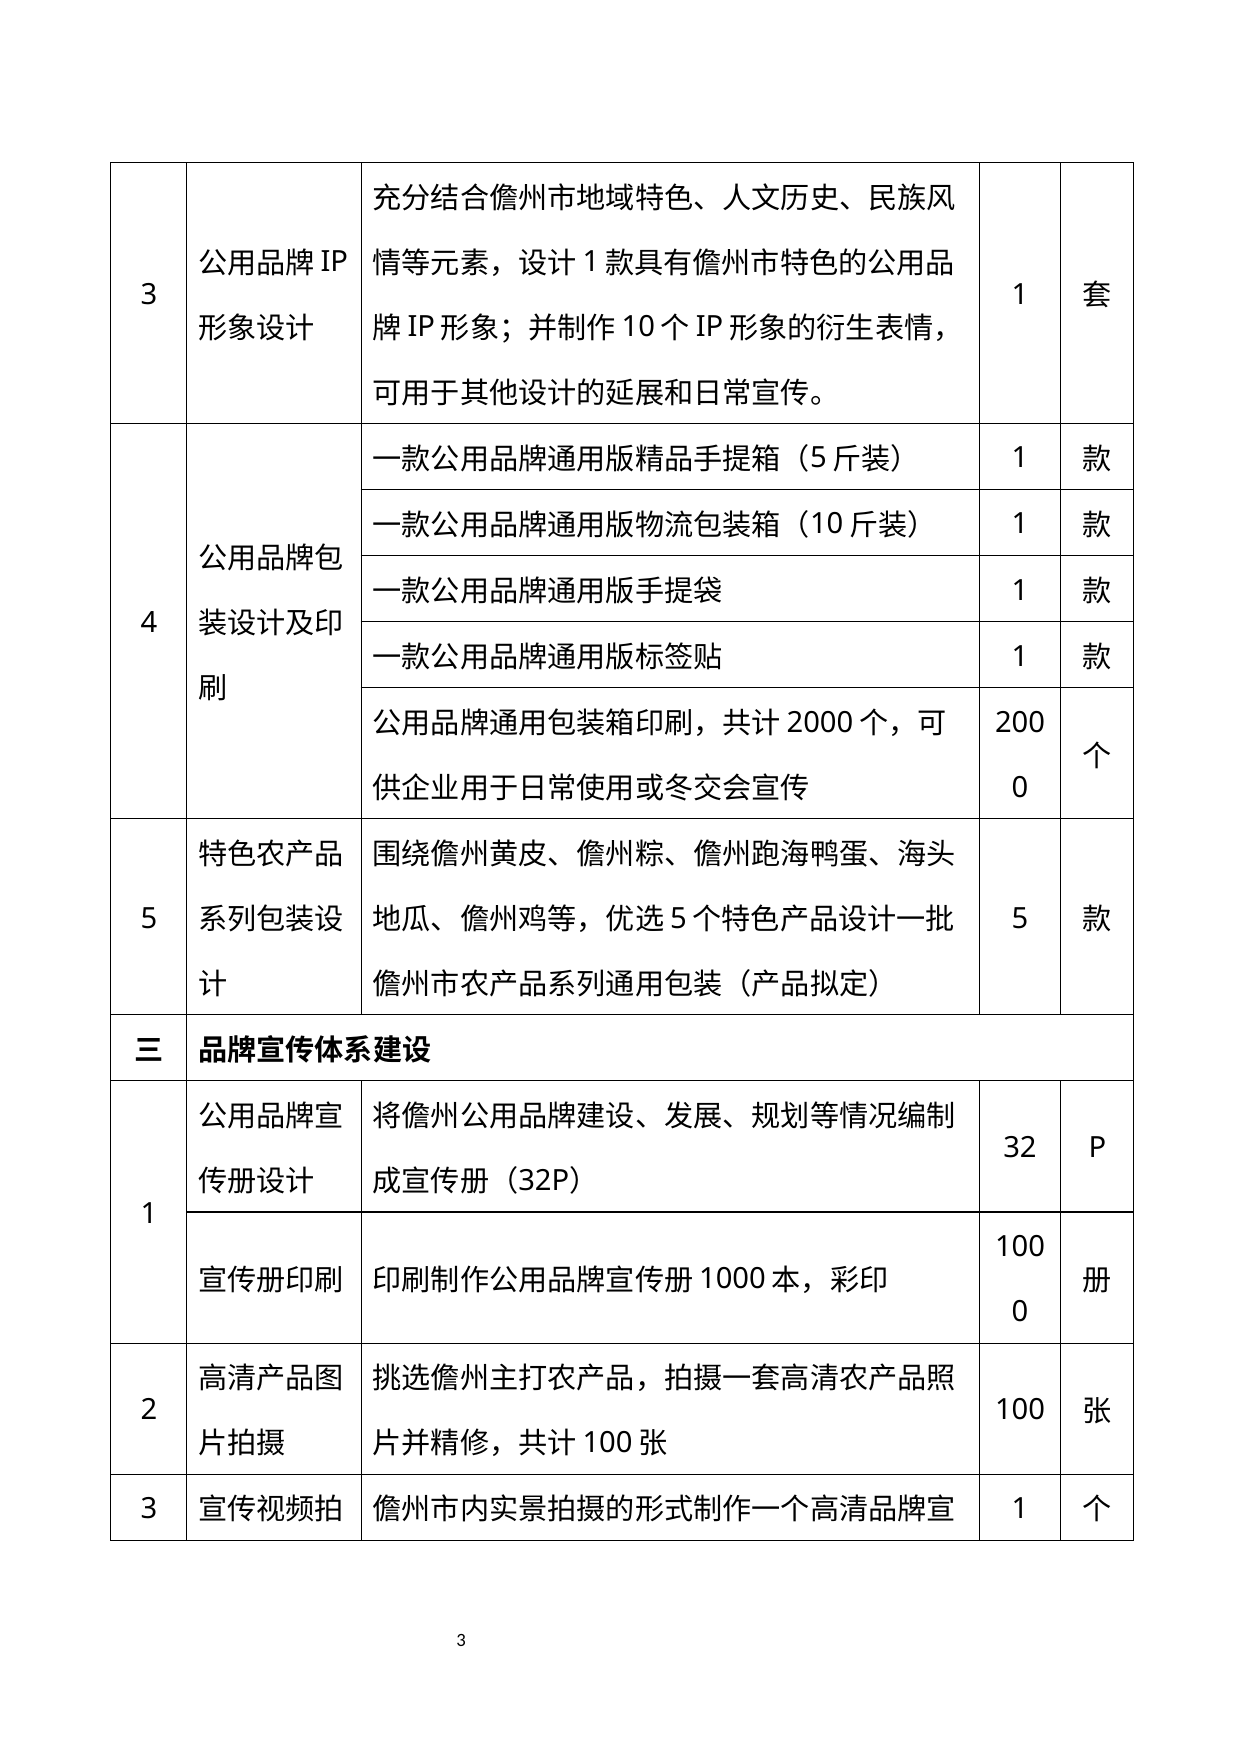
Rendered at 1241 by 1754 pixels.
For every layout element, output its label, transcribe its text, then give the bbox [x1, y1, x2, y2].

table_cell 2 [111, 1344, 186, 1473]
table_cell 三 [111, 1015, 186, 1080]
table_cell 一款公用品牌通用版手提袋 [362, 556, 979, 621]
table_cell 2000 [980, 688, 1060, 818]
table_cell 1 [980, 556, 1060, 621]
table_cell 册 [1061, 1213, 1133, 1342]
table_cell 印刷制作公用品牌宣传册1000本，彩印 [362, 1213, 979, 1342]
table_cell 充分结合儋州市地域特色、人文历史、民族风情等元素，设计1款具有儋州市特色的公用品牌IP形象；并制作10个IP形象的衍生表情，可用于其他设计的延展和日常宣传。 [362, 163, 979, 423]
table_cell 1 [980, 1475, 1060, 1539]
table_cell 4 [111, 424, 186, 818]
table_cell 品牌宣传体系建设 [187, 1015, 1133, 1080]
table_cell 公用品牌宣传册设计 [187, 1081, 361, 1211]
table_cell 1 [980, 490, 1060, 555]
table_cell 张 [1061, 1344, 1133, 1473]
table_cell 宣传视频拍摄制作 [187, 1475, 361, 1539]
table_cell 挑选儋州主打农产品，拍摄一套高清农产品照片并精修，共计100张 [362, 1344, 979, 1473]
table_cell 1 [980, 622, 1060, 687]
table_cell 5 [980, 819, 1060, 1014]
table_cell 1 [980, 163, 1060, 423]
table_cell 公用品牌通用包装箱印刷，共计2000个，可供企业用于日常使用或冬交会宣传 [362, 688, 979, 818]
table_cell 将儋州公用品牌建设、发展、规划等情况编制成宣传册（32P） [362, 1081, 979, 1211]
table_cell 1 [980, 424, 1060, 489]
table_cell 款 [1061, 490, 1133, 555]
table_cell 一款公用品牌通用版精品手提箱（5斤装） [362, 424, 979, 489]
table_cell 款 [1061, 819, 1133, 1014]
table_cell 宣传册印刷 [187, 1213, 361, 1342]
table_cell 款 [1061, 556, 1133, 621]
table_cell 一款公用品牌通用版物流包装箱（10斤装） [362, 490, 979, 555]
table_cell 1000 [980, 1213, 1060, 1342]
table_cell P [1061, 1081, 1133, 1211]
table_cell 公用品牌包装设计及印刷 [187, 424, 361, 818]
table_cell 围绕儋州黄皮、儋州粽、儋州跑海鸭蛋、海头地瓜、儋州鸡等，优选5个特色产品设计一批儋州市农产品系列通用包装（产品拟定） [362, 819, 979, 1014]
table_cell 个 [1061, 1475, 1133, 1539]
table_cell 3 [111, 1475, 186, 1539]
table_cell 高清产品图片拍摄 [187, 1344, 361, 1473]
table_cell 3 [111, 163, 186, 423]
table_cell 公用品牌IP形象设计 [187, 163, 361, 423]
table_cell 特色农产品系列包装设计 [187, 819, 361, 1014]
table_cell 款 [1061, 424, 1133, 489]
table_cell 款 [1061, 622, 1133, 687]
table_cell 100 [980, 1344, 1060, 1473]
table_cell 一款公用品牌通用版标签贴 [362, 622, 979, 687]
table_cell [362, 1475, 979, 1539]
table_cell 32 [980, 1081, 1060, 1211]
table_cell 套 [1061, 163, 1133, 423]
table_cell 5 [111, 819, 186, 1014]
table_cell 个 [1061, 688, 1133, 818]
table_cell 1 [111, 1081, 186, 1342]
